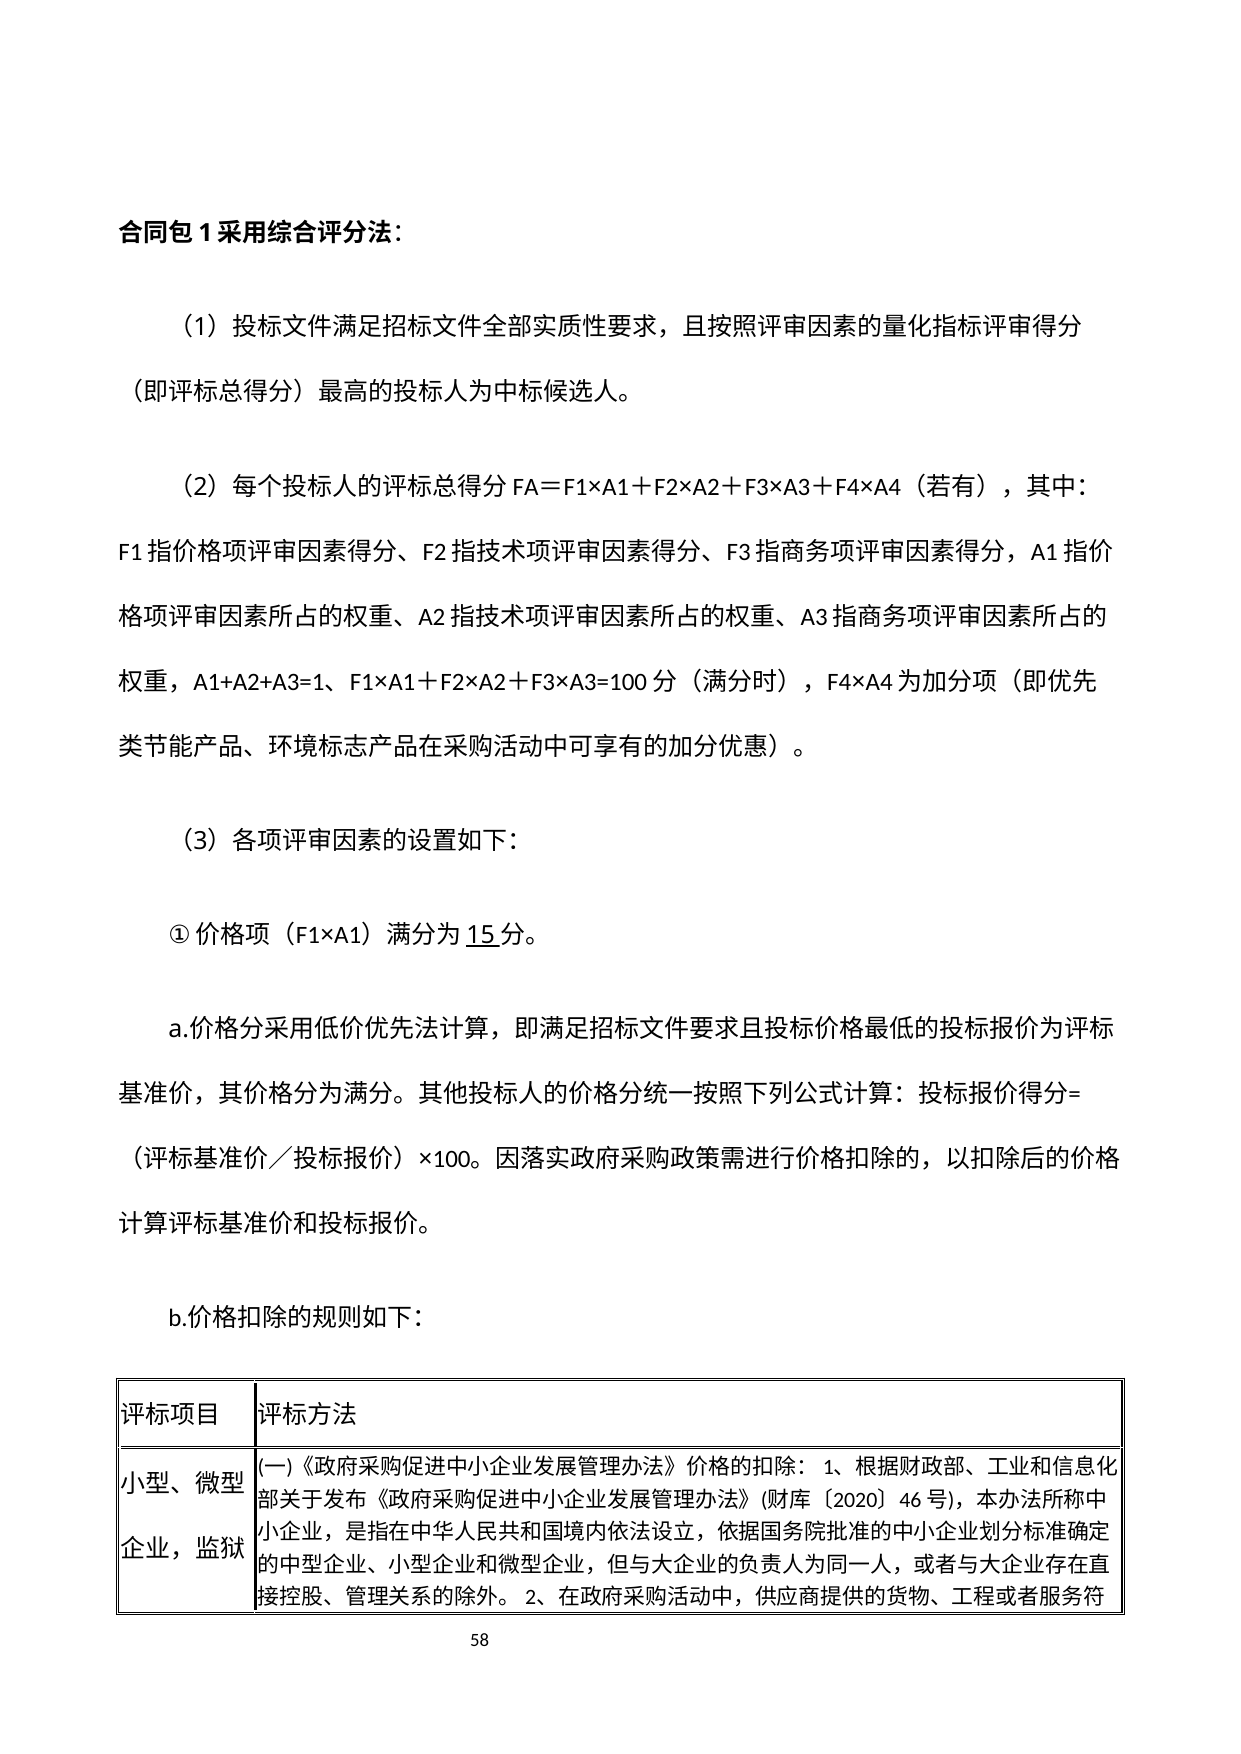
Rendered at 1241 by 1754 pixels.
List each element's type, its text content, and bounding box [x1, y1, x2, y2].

text b.价格扣除的规则如下： [118, 1283, 1122, 1348]
text 合同包1采用综合评分法： [118, 198, 1122, 263]
text a.价格分采用低价优先法计算，即满足招标文件要求且投标价格最低的投标报价为评标基准价，其价格分为满分。其他投标人的价格分统一按照下列公式计算：投标报价得分=（评标基准价／投标报价）×100。因落实政府采购政策需进行价格扣除的，以扣除后的价格计算评标基准价和投标报价。 [118, 994, 1122, 1254]
text （1）投标文件满足招标文件全部实质性要求，且按照评审因素的量化指标评审得分（即评标总得分）最高的投标人为中标候选人。 [118, 292, 1122, 422]
table_cell 小型、微型企业，监狱企业，残疾人 [118, 1446, 255, 1611]
table_header 评标项目 [119, 1379, 255, 1446]
text ①价格项（F1×A1）满分为15分。 [118, 900, 1122, 965]
text （3）各项评审因素的设置如下： [118, 806, 1122, 871]
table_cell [255, 1446, 1123, 1611]
text （2）每个投标人的评标总得分FA＝F1×A1＋F2×A2＋F3×A3＋F4×A4（若有），其中：F1指价格项评审因素得分、F2指技术项评审因素得分、F3指商务项评审因素得分，A1指价格项评审因素所占的权重、A2指技术项评审因素所占的权重、A3指商务项评审因素所占的权重，A1+A2+A3=1、F1×A1＋F2×A2＋F3×A3=100分（满分时），F4×A4为加分项（即优先类节能产品、环境标志产品在采购活动中可享有的加分优惠）。 [118, 452, 1122, 777]
table_header 评标方法 [255, 1381, 1121, 1446]
